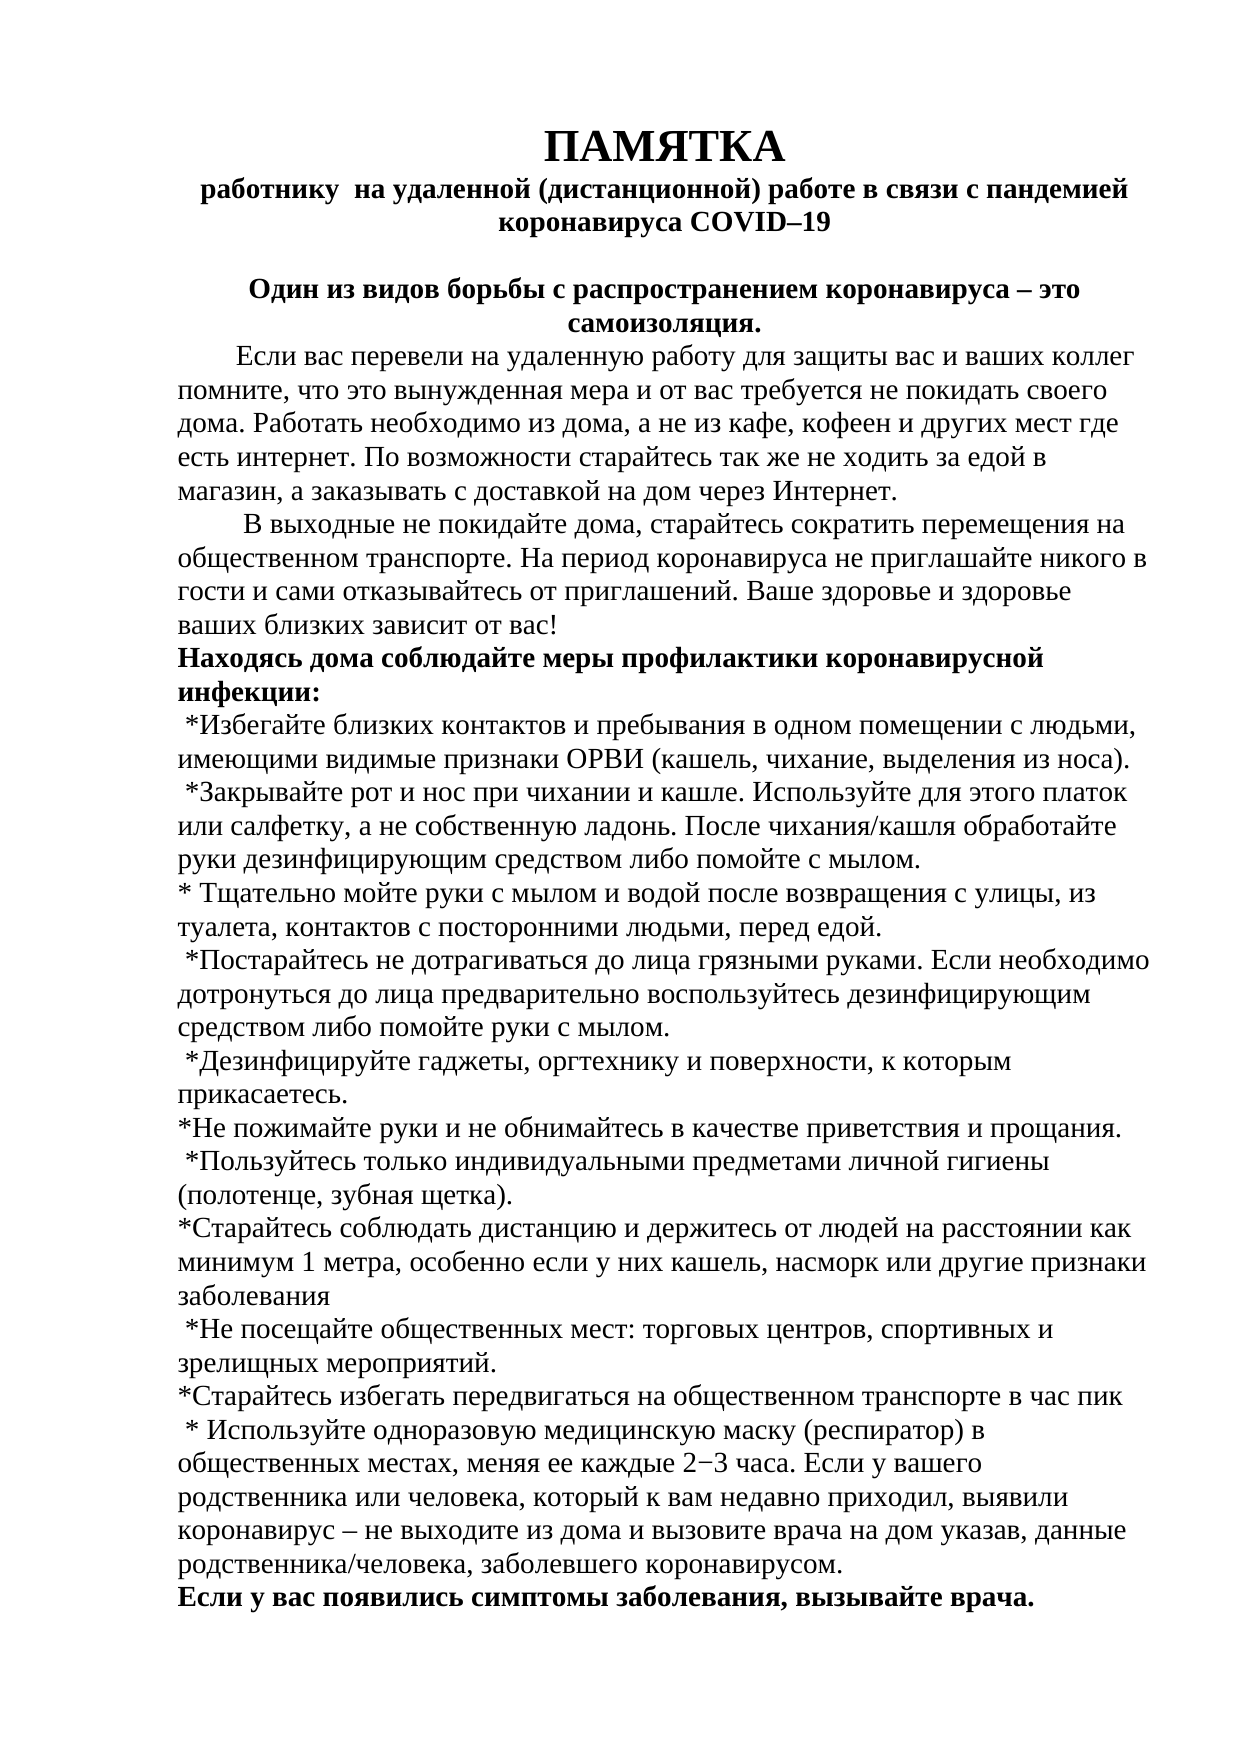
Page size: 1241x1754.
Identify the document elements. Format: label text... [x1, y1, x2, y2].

text Находясь дома соблюдайте меры профилактики коронавирусной инфекции: [177, 640, 1152, 707]
text Один из видов борьбы с распространением коронавируса – это самоизоляция. [177, 271, 1152, 338]
text *Не посещайте общественных мест: торговых центров, спортивных и зрелищных мероприятий. [177, 1311, 1152, 1378]
text *Закрывайте рот и нос при чихании и кашле. Используйте для этого платок или салфетку, а не собственную ладонь. После чихания/кашля обработайте руки дезинфицирующим средством либо помойте с мылом. [177, 774, 1152, 875]
text ПАМЯТКА [177, 118, 1152, 171]
text *Постарайтесь не дотрагиваться до лица грязными руками. Если необходимо дотронуться до лица предварительно воспользуйтесь дезинфицирующим средством либо помойте руки с мылом. [177, 942, 1152, 1043]
text *Избегайте близких контактов и пребывания в одном помещении с людьми, имеющими видимые признаки ОРВИ (кашель, чихание, выделения из носа). [177, 707, 1152, 774]
text *Дезинфицируйте гаджеты, оргтехнику и поверхности, к которым прикасаетесь. [177, 1043, 1152, 1110]
text *Старайтесь соблюдать дистанцию и держитесь от людей на расстоянии как минимум 1 метра, особенно если у них кашель, насморк или другие признаки заболевания [177, 1211, 1152, 1311]
text * Используйте одноразовую медицинскую маску (респиратор) в общественных местах, меняя ее каждые 2−3 часа. Если у вашего родственника или человека, который к вам недавно приходил, выявили коронавирус – не выходите из дома и вызовите врача на дом указав, данные родственника/человека, заболевшего коронавирусом. [177, 1412, 1152, 1579]
text *Пользуйтесь только индивидуальными предметами личной гигиены (полотенце, зубная щетка). [177, 1143, 1152, 1211]
text *Старайтесь избегать передвигаться на общественном транспорте в час пик [177, 1378, 1152, 1412]
text Если у вас появились симптомы заболевания, вызывайте врача. [177, 1579, 1152, 1613]
text В выходные не покидайте дома, старайтесь сократить перемещения на общественном транспорте. На период коронавируса не приглашайте никого в гости и сами отказывайтесь от приглашений. Ваше здоровье и здоровье ваших близких зависит от вас! [177, 506, 1152, 640]
text работнику на удаленной (дистанционной) работе в связи с пандемией коронавируса COVID–19 [177, 171, 1152, 238]
text Если вас перевели на удаленную работу для защиты вас и ваших коллег помните, что это вынужденная мера и от вас требуется не покидать своего дома. Работать необходимо из дома, а не из кафе, кофеен и других мест где есть интернет. По возможности старайтесь так же не ходить за едой в магазин, а заказывать с доставкой на дом через Интернет. [177, 338, 1152, 506]
text *Не пожимайте руки и не обнимайтесь в качестве приветствия и прощания. [177, 1110, 1152, 1143]
text * Тщательно мойте руки с мылом и водой после возвращения с улицы, из туалета, контактов с посторонними людьми, перед едой. [177, 875, 1152, 942]
